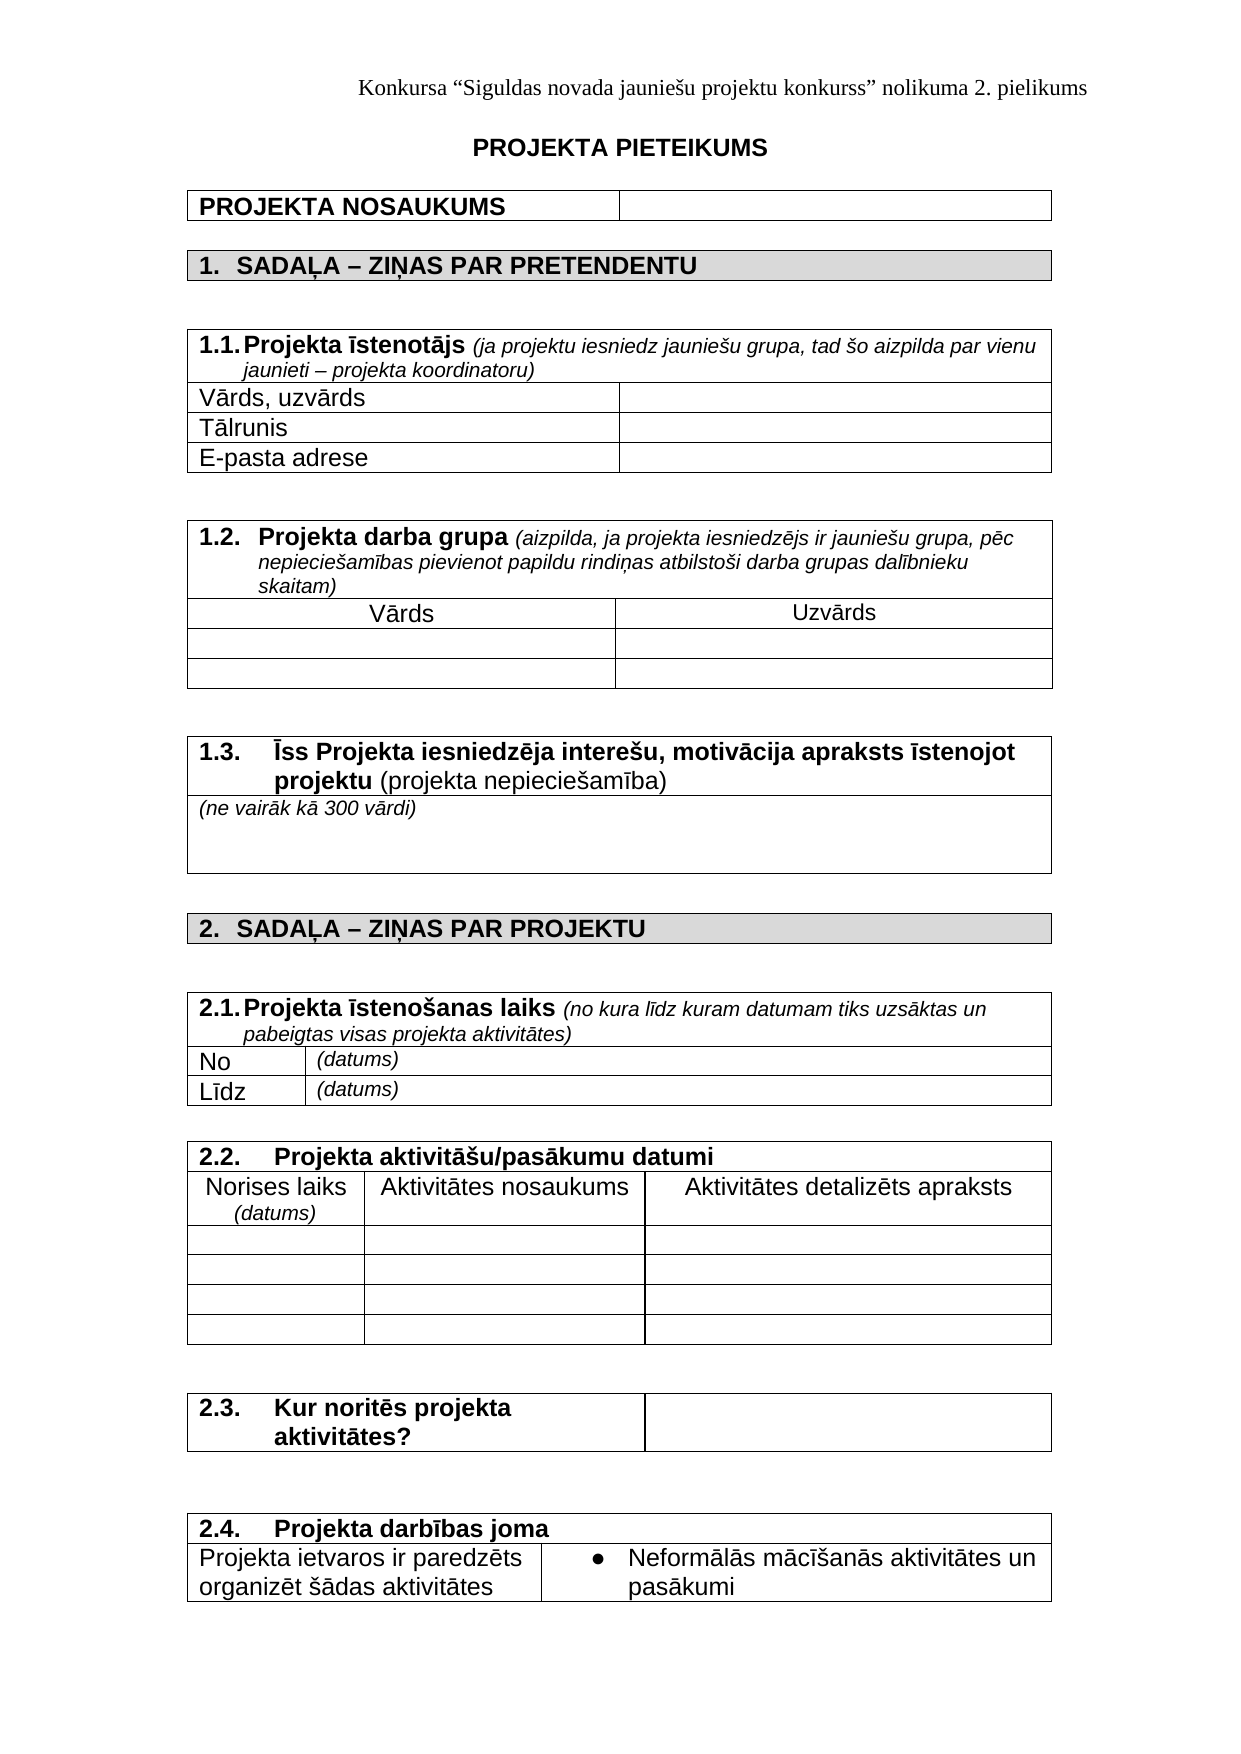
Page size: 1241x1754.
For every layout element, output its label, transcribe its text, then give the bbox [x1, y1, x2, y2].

table_cell [646, 1226, 1051, 1254]
table_cell Aktivitātes nosaukums [365, 1172, 644, 1224]
table_cell [616, 629, 1052, 658]
table_cell [365, 1285, 644, 1314]
table_cell [188, 1285, 364, 1314]
table_cell [646, 1315, 1051, 1344]
table_cell [188, 1226, 364, 1254]
table_cell (datums) [306, 1047, 1051, 1075]
table_header Kur noritēs projekta aktivitātes? [188, 1394, 644, 1451]
table_header SADAĻA – ZIŅAS PAR PROJEKTU [188, 914, 1051, 943]
table_cell Aktivitātes detalizēts apraksts [646, 1172, 1051, 1224]
table_cell Līdz [188, 1076, 305, 1105]
table_header SADAĻA – ZIŅAS PAR PRETENDENTU [188, 251, 1051, 280]
table_header Projekta īstenošanas laiks (no kura līdz kuram datumam tiks uzsāktas un pabeigtas visas projekta aktivitātes) [188, 993, 1051, 1046]
table_header Projekta darbības joma [188, 1514, 1051, 1542]
table_header Projekta īstenotājs (ja projektu iesniedz jauniešu grupa, tad šo aizpilda par vienu jaunieti – projekta koordinatoru) [188, 330, 1051, 382]
table_cell Norises laiks (datums) [188, 1172, 364, 1224]
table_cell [542, 1544, 1051, 1601]
table_cell Uzvārds [616, 599, 1052, 628]
text PROJEKTA PIETEIKUMS [187, 133, 1053, 162]
table_header PROJEKTA NOSAUKUMS [188, 191, 619, 220]
table_header Projekta darba grupa (aizpilda, ja projekta iesniedzējs ir jauniešu grupa, pēc nepieciešamības pievienot papildu rindiņas atbilstoši darba grupas dalībnieku skaitam) [188, 521, 1052, 598]
table_cell [616, 659, 1052, 687]
table_cell Vārds, uzvārds [188, 383, 619, 412]
table_cell [365, 1255, 644, 1284]
table_cell [188, 1255, 364, 1284]
table_cell [620, 383, 1051, 412]
table_header [646, 1394, 1051, 1451]
table_cell (ne vairāk kā 300 vārdi) [188, 796, 1051, 872]
table_cell [188, 629, 615, 658]
table_cell (datums) [306, 1076, 1051, 1105]
table_cell [646, 1255, 1051, 1284]
table_cell [188, 659, 615, 687]
table_cell [620, 413, 1051, 442]
table_cell No [188, 1047, 305, 1075]
table_cell [188, 1315, 364, 1344]
table_cell [365, 1315, 644, 1344]
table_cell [188, 1544, 541, 1601]
table_header Īss Projekta iesniedzēja interešu, motivācija apraksts īstenojot projektu (projekta nepieciešamība) [188, 737, 1051, 795]
table_cell Tālrunis [188, 413, 619, 442]
table_cell [646, 1285, 1051, 1314]
table_header Projekta aktivitāšu/pasākumu datumi [188, 1142, 1051, 1171]
table_cell Vārds [188, 599, 615, 628]
table_cell [365, 1226, 644, 1254]
table_cell [620, 443, 1051, 472]
table_header [620, 191, 1051, 220]
table_cell E-pasta adrese [188, 443, 619, 472]
